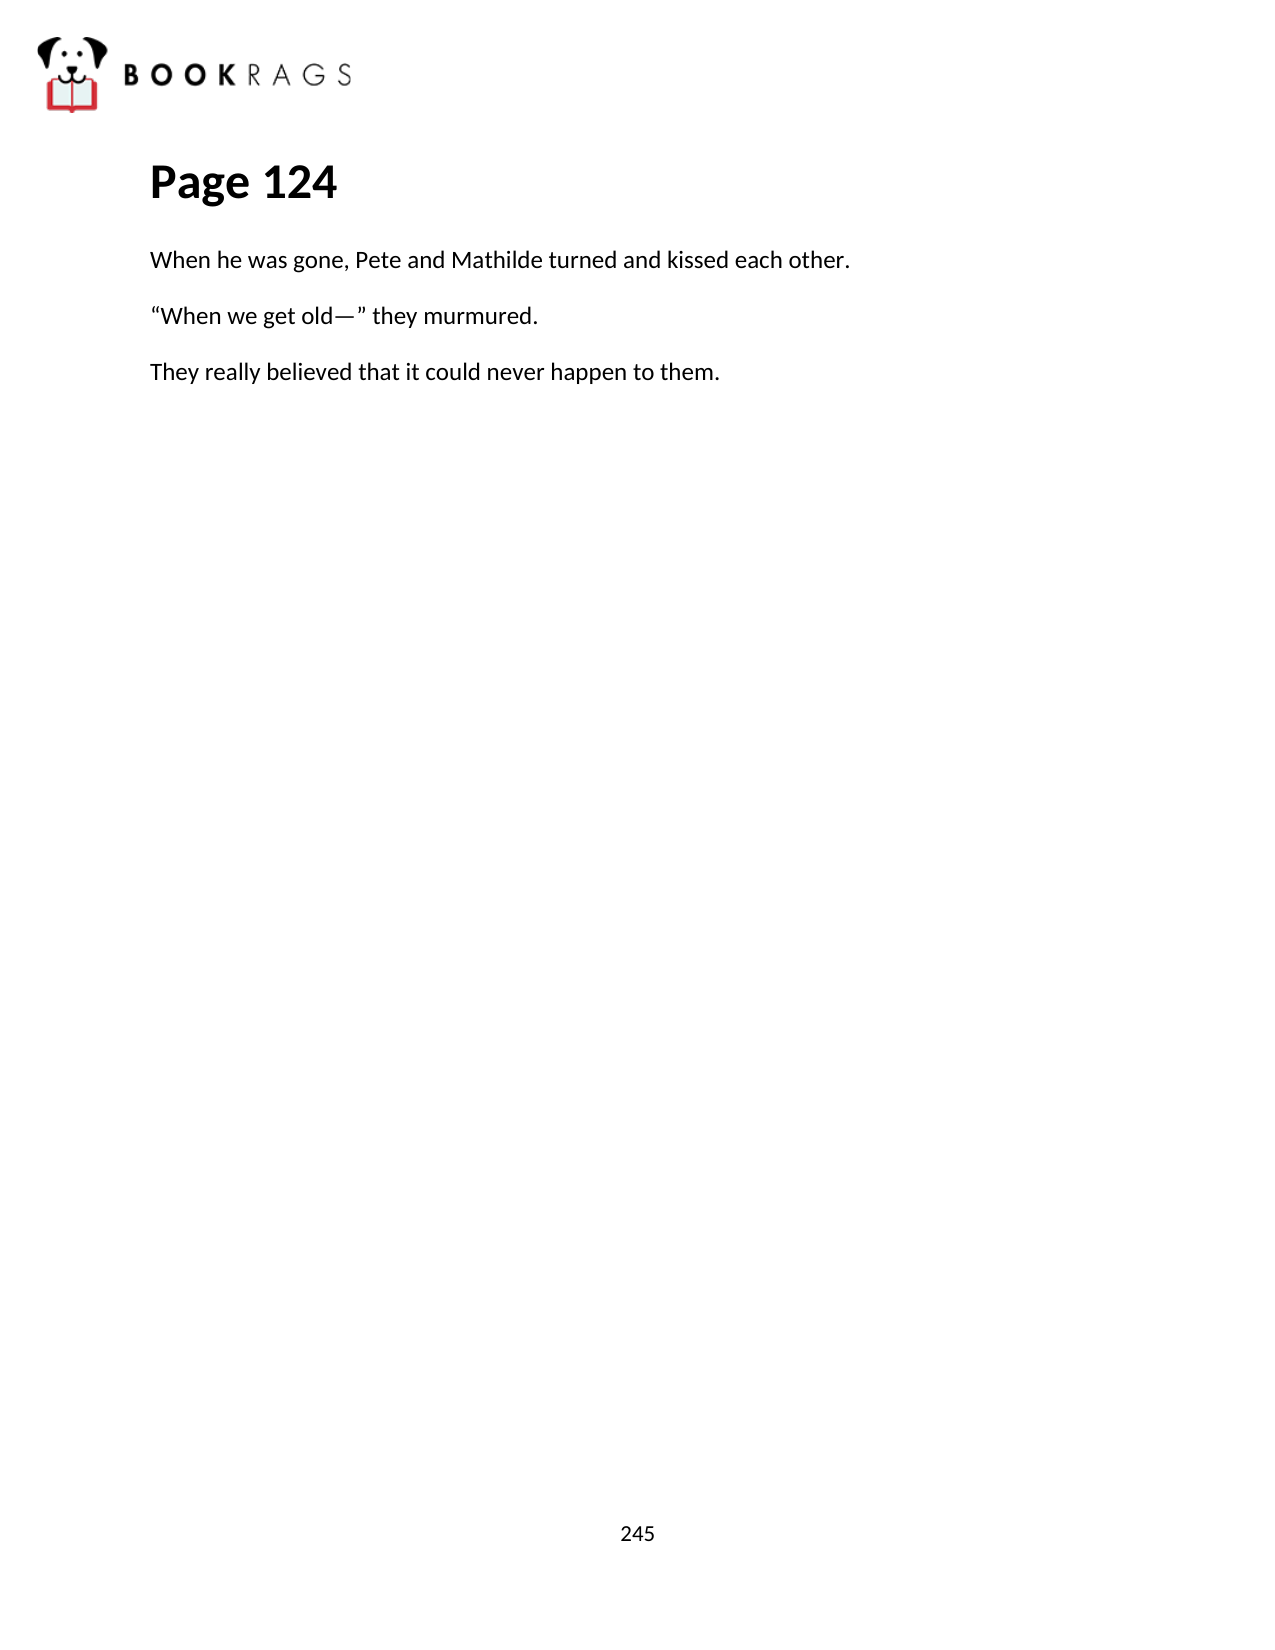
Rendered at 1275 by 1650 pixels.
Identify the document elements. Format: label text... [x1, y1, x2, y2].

text When he was gone, Pete and Mathilde turned and kissed each other. [150, 244, 1125, 275]
text They really believed that it could never happen to them. [150, 356, 1125, 386]
text “When we get old—­” they murmured. [150, 300, 1125, 331]
picture [37, 37, 351, 113]
text Page 124 [150, 150, 1125, 211]
